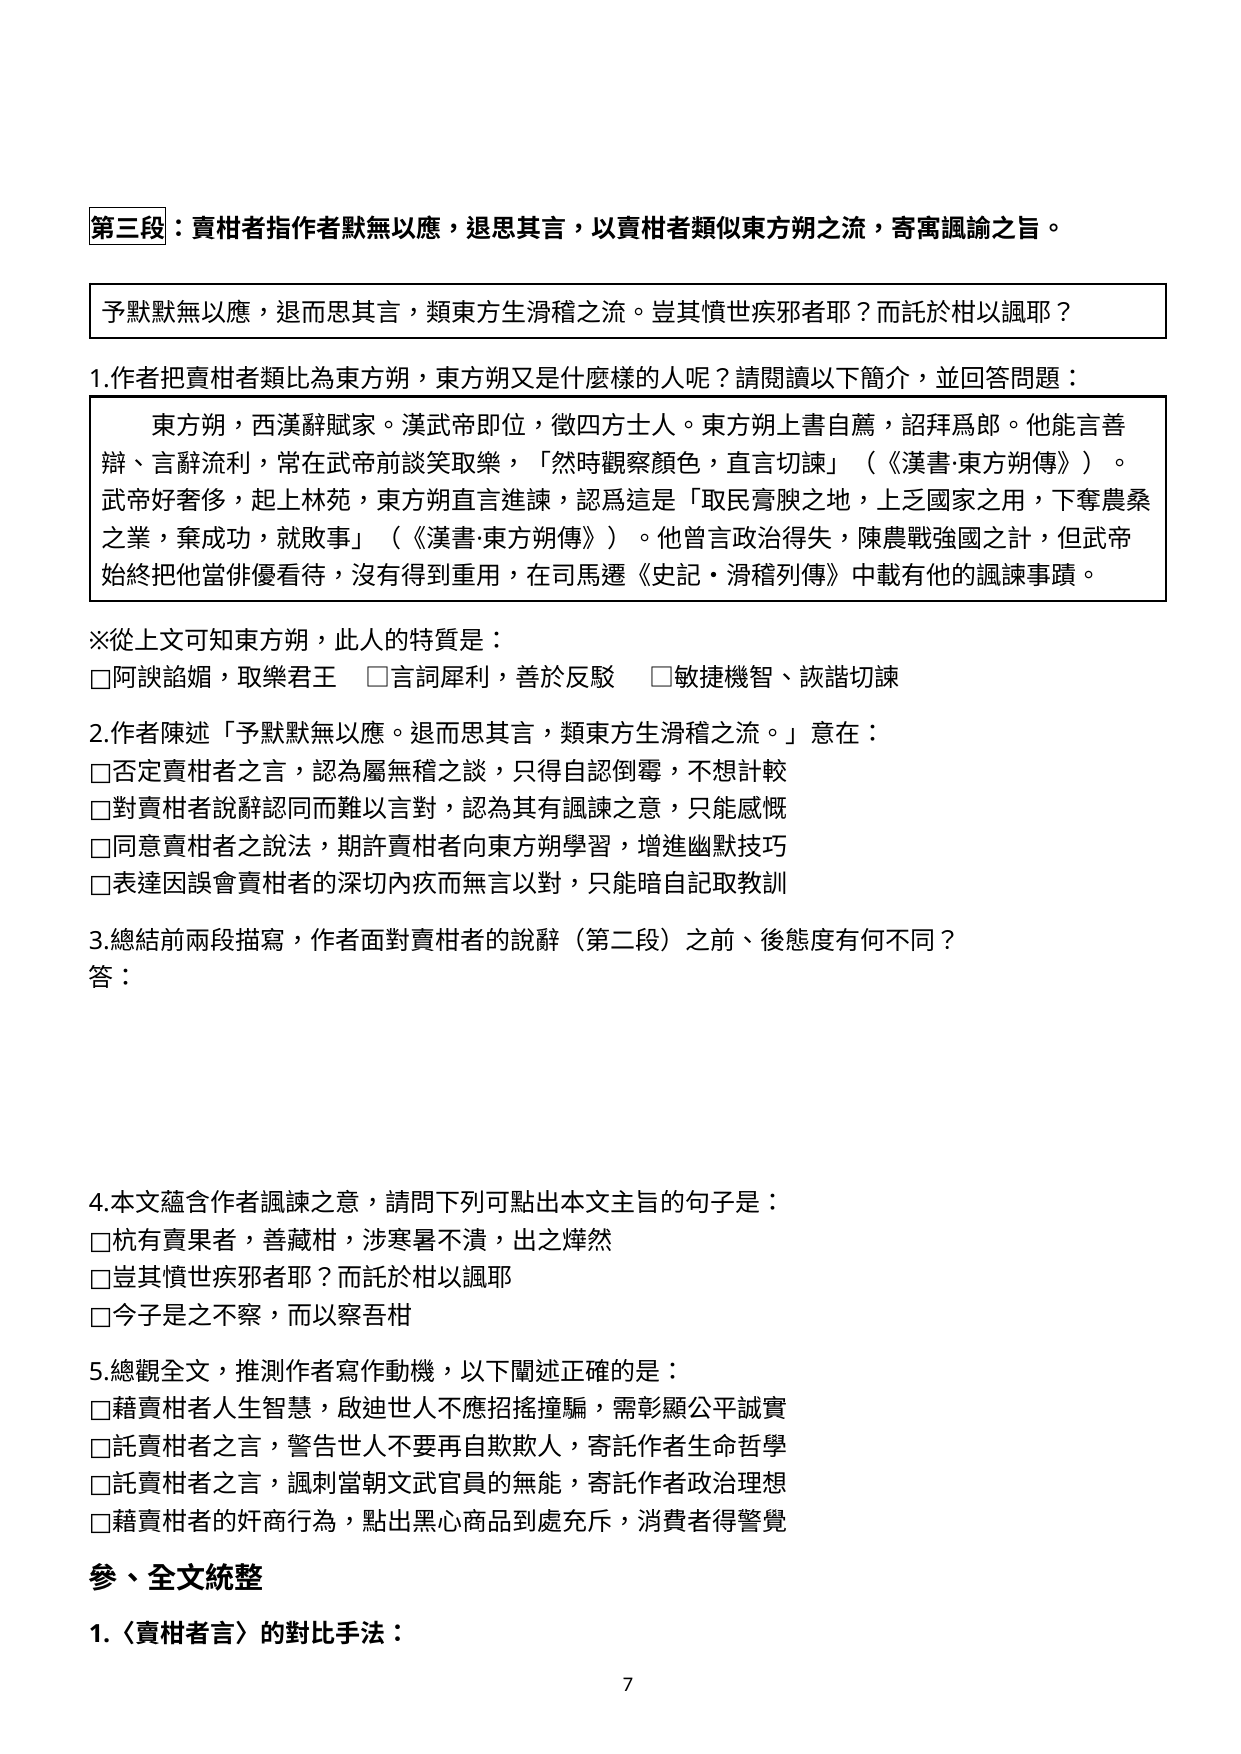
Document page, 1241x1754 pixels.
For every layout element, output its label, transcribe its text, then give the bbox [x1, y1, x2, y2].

table_header 予默默無以應，退而思其言，類東方生滑稽之流。豈其憤世疾邪者耶？而託於柑以諷耶？ [91, 285, 1165, 337]
text 4.本文蘊含作者諷諫之意，請問下列可點出本文主旨的句子是： [89, 1182, 1167, 1219]
text □阿諛諂媚，取樂君王 □言詞犀利，善於反駁 □敏捷機智、詼諧切諫 [89, 657, 1167, 694]
text 1.〈賣柑者言〉的對比手法： [89, 1613, 1167, 1651]
text □藉賣柑者人生智慧，啟迪世人不應招搖撞騙，需彰顯公平誠實 [89, 1388, 1167, 1426]
text ※從上文可知東方朔，此人的特質是： [89, 621, 1167, 657]
text □表達因誤會賣柑者的深切內疚而無言以對，只能暗自記取教訓 [89, 863, 1167, 901]
text □杭有賣果者，善藏柑，涉寒暑不潰，出之燁然 [89, 1219, 1167, 1257]
text 2.作者陳述「予默默無以應。退而思其言，類東方生滑稽之流。」意在： [89, 713, 1167, 751]
text □今子是之不察，而以察吾柑 [89, 1294, 1167, 1332]
text □否定賣柑者之言，認為屬無稽之談，只得自認倒霉，不想計較 [89, 751, 1167, 788]
text 3.總結前兩段描寫，作者面對賣柑者的說辭（第二段）之前、後態度有何不同？ [89, 919, 1167, 957]
text □同意賣柑者之說法，期許賣柑者向東方朔學習，增進幽默技巧 [89, 826, 1167, 863]
text □豈其憤世疾邪者耶？而託於柑以諷耶 [89, 1257, 1167, 1294]
text □對賣柑者說辭認同而難以言對，認為其有諷諫之意，只能感慨 [89, 788, 1167, 826]
text □託賣柑者之言，諷刺當朝文武官員的無能，寄託作者政治理想 [89, 1463, 1167, 1501]
text 1.作者把賣柑者類比為東方朔，東方朔又是什麼樣的人呢？請閱讀以下簡介，並回答問題： [89, 358, 1167, 395]
text 第三段：賣柑者指作者默無以應，退思其言，以賣柑者類似東方朔之流，寄寓諷諭之旨。 [89, 189, 1167, 264]
text 5.總觀全文，推測作者寫作動機，以下闡述正確的是： [89, 1351, 1167, 1388]
table_header 東方朔，西漢辭賦家。漢武帝即位，徵四方士人。東方朔上書自薦，詔拜爲郎。他能言善辯、言辭流利，常在武帝前談笑取樂，「然時觀察顏色，直言切諫」（《漢書·東方朔傳》）。武帝好奢侈，起上林苑，東方朔直言進諫，認爲這是「取民膏腴之地，上乏國家之用，下奪農桑之業，棄成功，就敗事」（《漢書·東方朔傳》）。他曾言政治得失，陳農戰強國之計，但武帝始終把他當俳優看待，沒有得到重用，在司馬遷《史記‧滑稽列傳》中載有他的諷諫事蹟。 [91, 398, 1165, 600]
text 答： [89, 957, 1167, 994]
text 參、全文統整 [89, 1538, 1167, 1613]
text □藉賣柑者的奸商行為，點出黑心商品到處充斥，消費者得警覺 [89, 1501, 1167, 1538]
text □託賣柑者之言，警告世人不要再自欺欺人，寄託作者生命哲學 [89, 1426, 1167, 1463]
